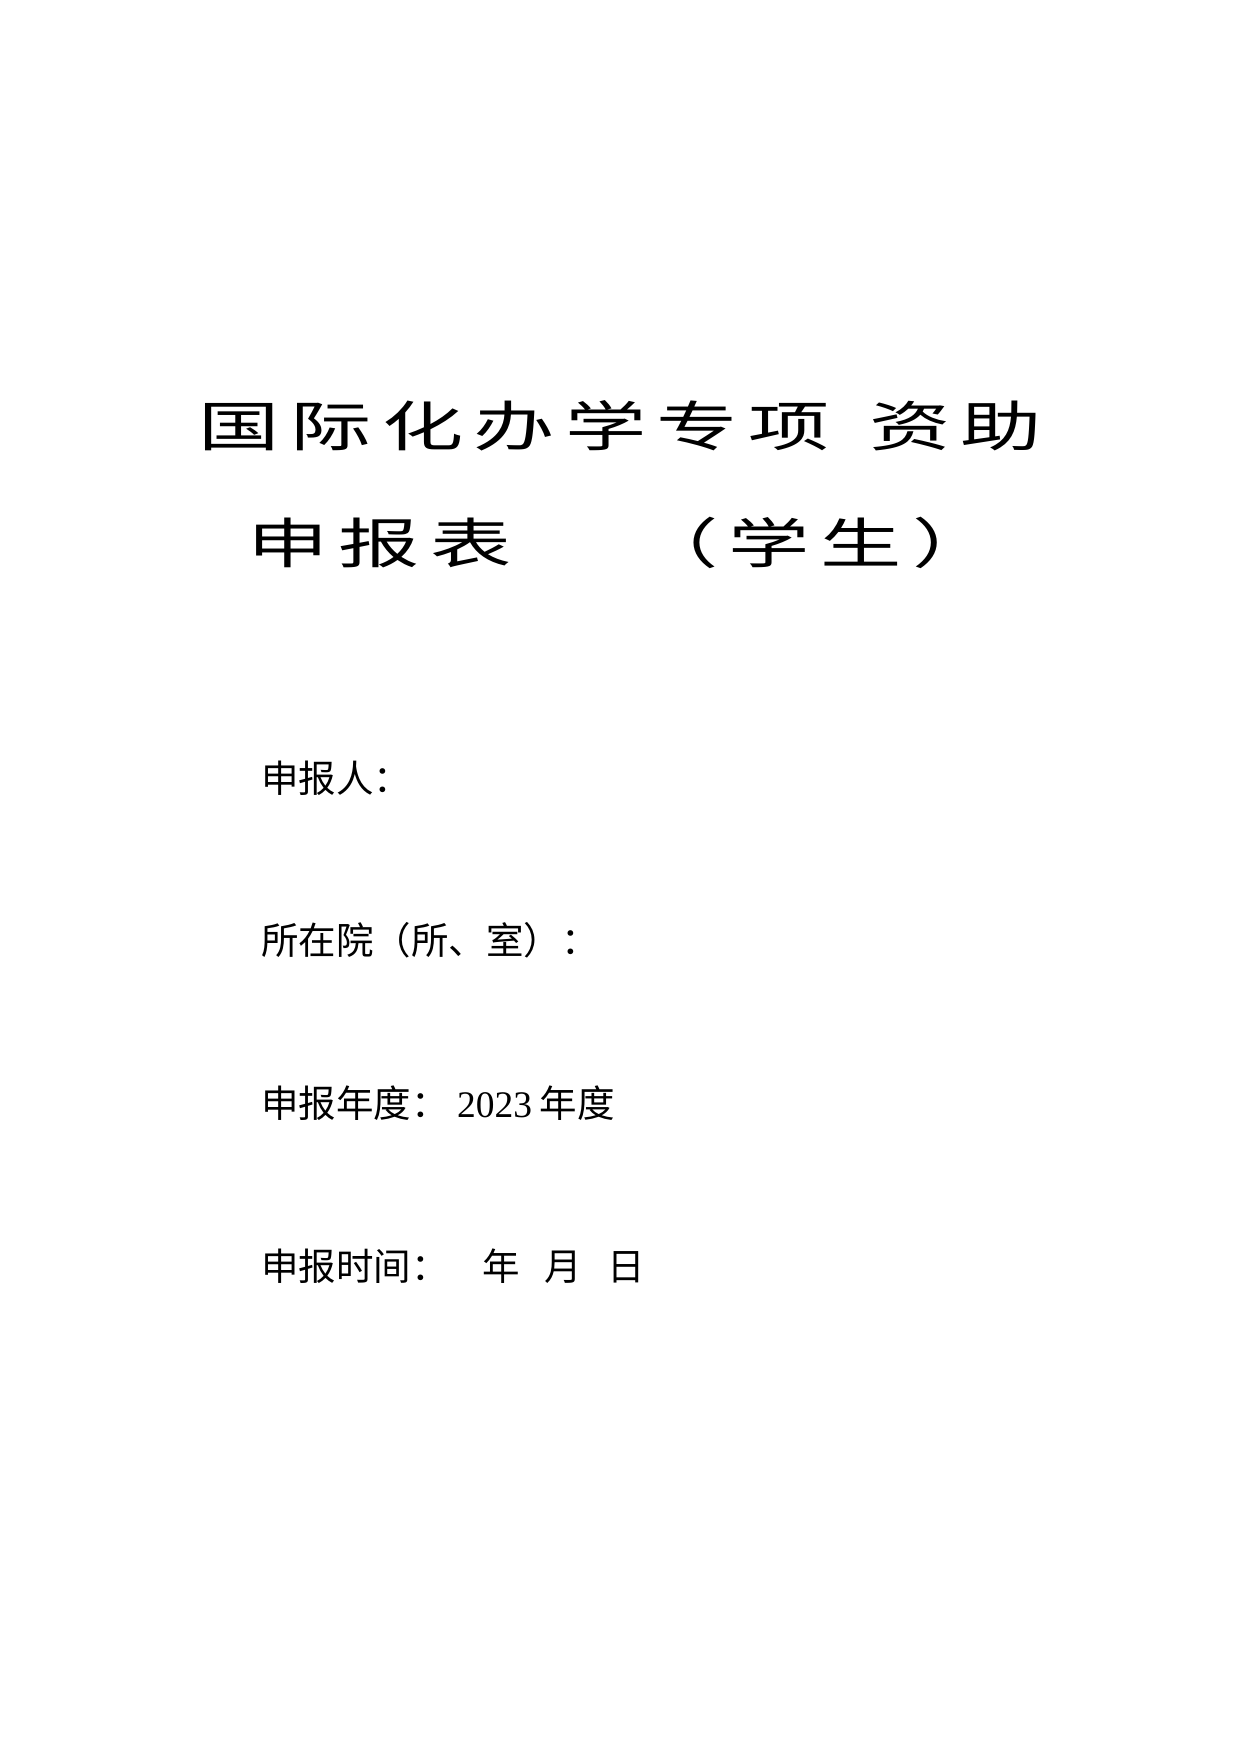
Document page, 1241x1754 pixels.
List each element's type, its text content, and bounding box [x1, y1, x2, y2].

text 申报时间： 年 月 日 [187, 1237, 1053, 1291]
text 国际化办学专项 资助申报表 （学生） [187, 383, 1053, 579]
text 申报年度： 2023年度 [187, 1074, 1053, 1128]
text 申报人： [187, 748, 1053, 803]
text 所在院（所、室）： [187, 911, 1053, 966]
